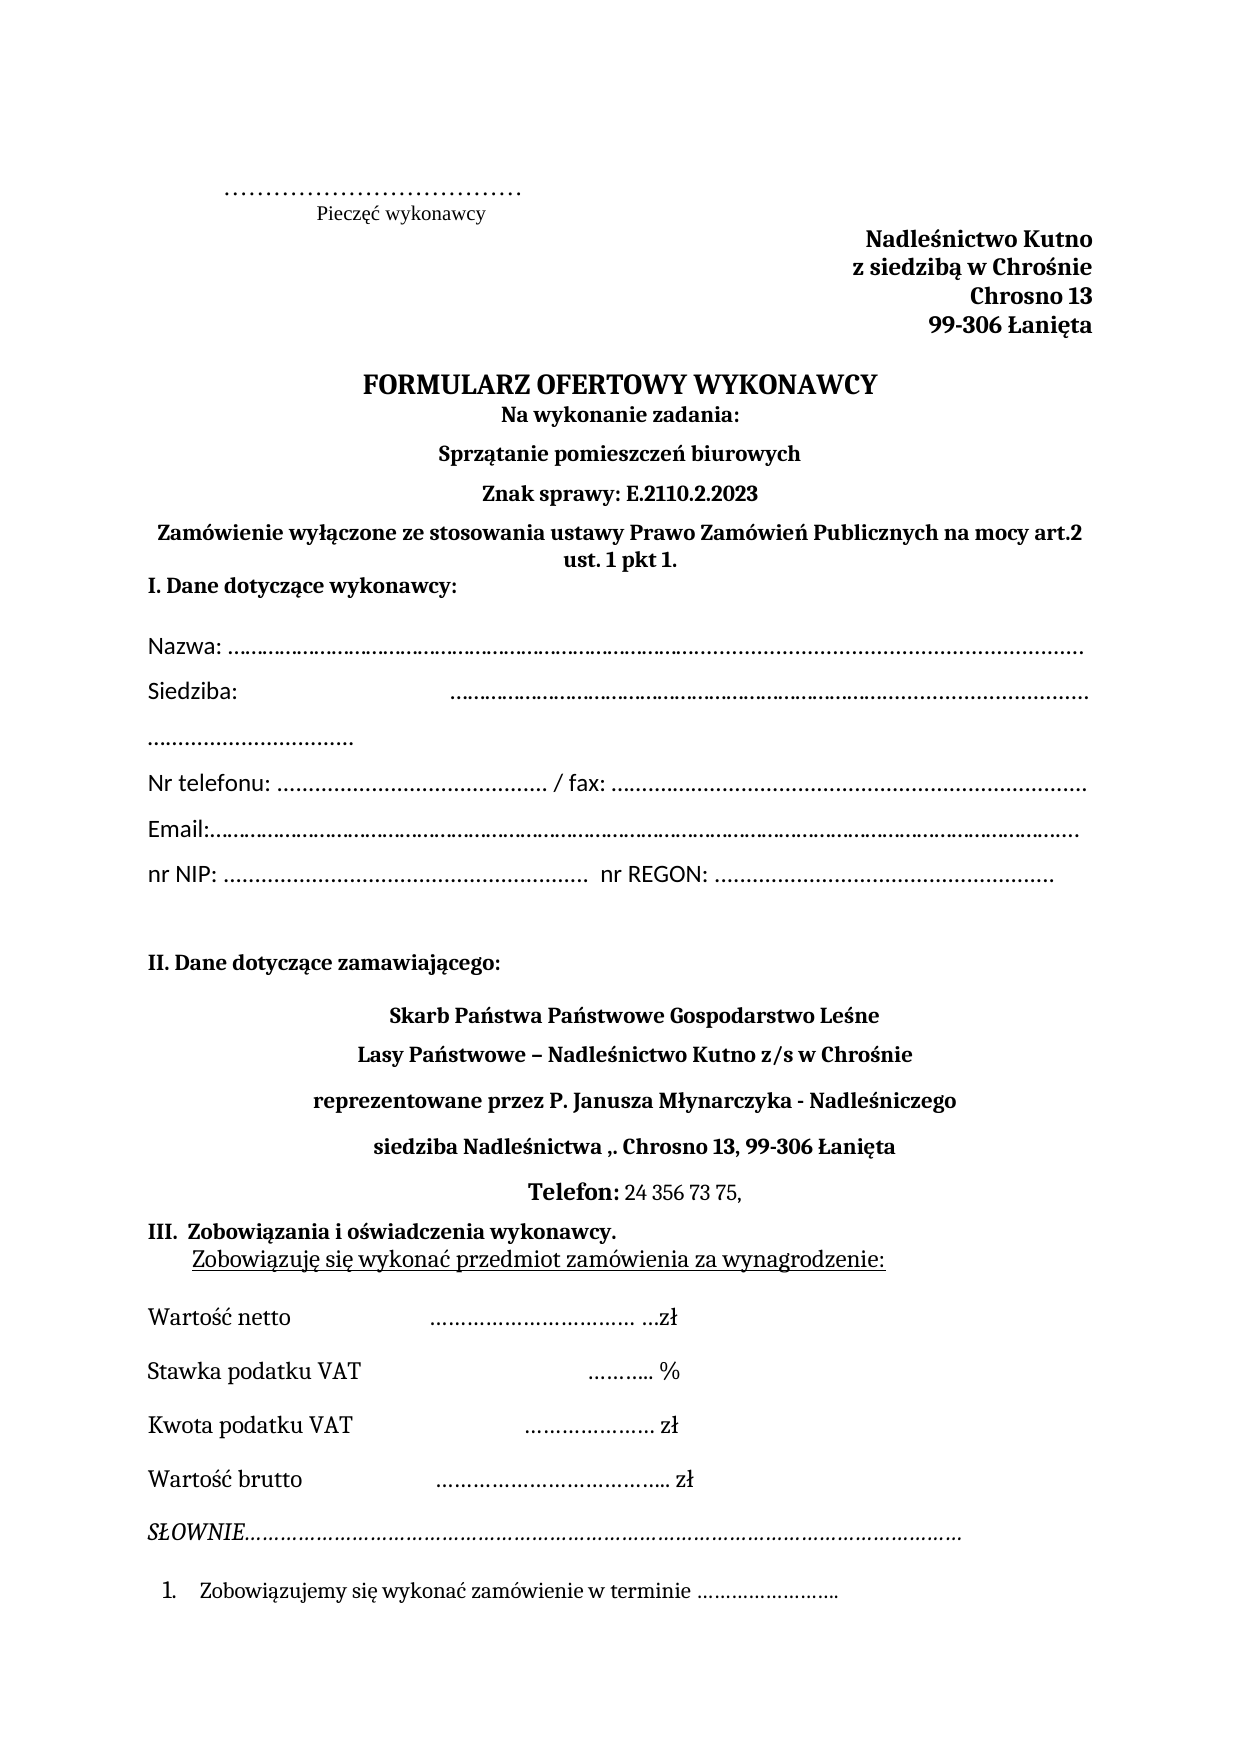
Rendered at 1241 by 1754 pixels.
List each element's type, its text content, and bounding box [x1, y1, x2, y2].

text Wartość brutto ……………………………….. zł [148, 1464, 1093, 1493]
list Chrosno 13 [223, 282, 1093, 311]
text II. Dane dotyczące zamawiającego: [148, 950, 1090, 976]
list Pieczęć wykonawcy [223, 200, 1093, 224]
text siedziba Nadleśnictwa ,. Chrosno 13, 99-306 Łanięta [177, 1127, 1093, 1161]
text Nazwa: ……………………………………………………………………….............................................................. [148, 630, 1090, 660]
text Skarb Państwa Państwowe Gospodarstwo Leśne [177, 1003, 1093, 1029]
list z siedzibą w Chrośnie [223, 253, 1093, 282]
text Stawka podatku VAT ……….. % [148, 1357, 1093, 1386]
text Zobowiązuję się wykonać przedmiot zamówienia za wynagrodzenie: [148, 1245, 1093, 1274]
list Nadleśnictwo Kutno [223, 224, 1093, 253]
text Kwota podatku VAT ………………… zł [148, 1411, 1093, 1439]
text I. Dane dotyczące wykonawcy: [148, 573, 1090, 599]
text SŁOWNIE………………………………………………………………………………………………………… [148, 1518, 1093, 1547]
text Siedziba: ………………………………………………………………….................................….............................. [148, 676, 1090, 752]
text Wartość netto …………………………… …zł [148, 1303, 1093, 1332]
text Znak sprawy: E.2110.2.2023 [148, 481, 1093, 507]
list Zobowiązujemy się wykonać zamówienie w terminie ……………………. [162, 1576, 1093, 1604]
text Sprzątanie pomieszczeń biurowych [148, 441, 1093, 468]
text Nr telefonu: ........................................... / fax: ….......…............................................................... [148, 767, 1090, 797]
text FORMULARZ OFERTOWY WYKONAWCY [148, 368, 1093, 402]
text Telefon: 24 356 73 75, [177, 1173, 1093, 1207]
text Na wykonanie zadania: [148, 402, 1093, 428]
text reprezentowane przez P. Janusza Młynarczyka - Nadleśniczego [177, 1082, 1093, 1115]
text nr NIP: .......................................................... nr REGON: ...................................................... [148, 858, 1090, 889]
list ……………………………… [223, 172, 1093, 200]
text Email:………………………………………………………………………………………………………………………………….... [148, 813, 1090, 843]
text Lasy Państwowe – Nadleśnictwo Kutno z/s w Chrośnie [178, 1042, 1093, 1068]
text Zamówienie wyłączone ze stosowania ustawy Prawo Zamówień Publicznych na mocy art.2 ust. 1 pkt 1. [148, 520, 1093, 573]
list 99-306 Łanięta [223, 311, 1093, 339]
text III. Zobowiązania i oświadczenia wykonawcy. [148, 1219, 1090, 1245]
